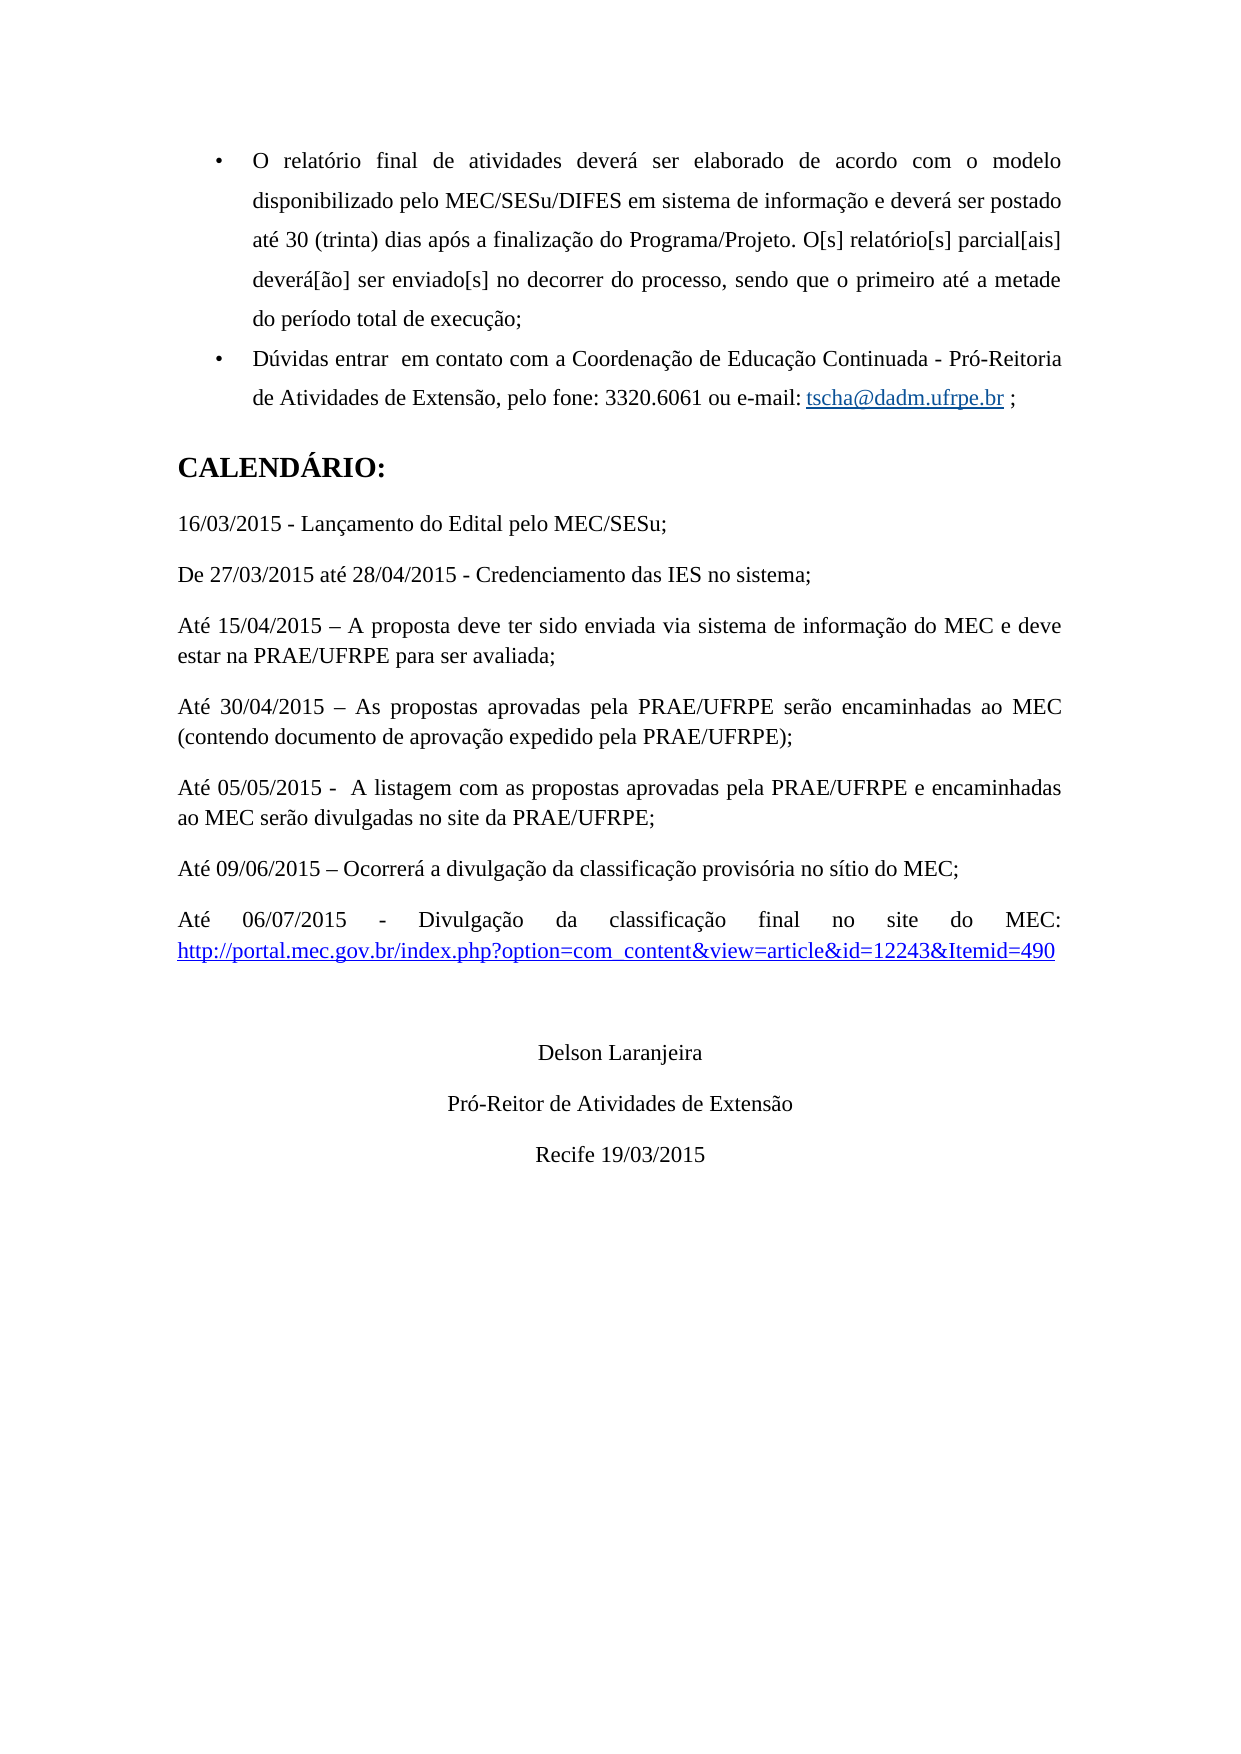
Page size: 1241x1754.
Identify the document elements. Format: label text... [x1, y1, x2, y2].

text 16/03/2015 - Lançamento do Edital pelo MEC/SESu; [177, 510, 1063, 536]
text Até 06/07/2015 - Divulgação da classificação final no site do MEC: http://portal.mec.gov.br/index.php?option=com_contentHYPERLINK "http://portal.mec.gov.br/index.php?option=com_content&view=article&id=12243&Itemid=490"&HYPERLINK "http://portal.mec.gov.br/index.php?option=com_content&view=article&id=12243&Itemid=490"view=articleHYPERLINK "http://portal.mec.gov.br/index.php?option=com_content&view=article&id=12243&Itemid=490"&HYPERLINK "http://portal.mec.gov.br/index.php?option=com_content&view=article&id=12243&Itemid=490"id=12243HYPERLINK "http://portal.mec.gov.br/index.php?option=com_content&view=article&id=12243&Itemid=490"&HYPERLINK "http://portal.mec.gov.br/index.php?option=com_content&view=article&id=12243&Itemid=490"Itemid=490 [177, 907, 1063, 963]
text Até 15/04/2015 – A proposta deve ter sido enviada via sistema de informação do MEC e deve estar na PRAE/UFRPE para ser avaliada; [177, 612, 1063, 668]
text Até 09/06/2015 – Ocorrerá a divulgação da classificação provisória no sítio do MEC; [177, 856, 1063, 882]
text Até 30/04/2015 – As propostas aprovadas pela PRAE/UFRPE serão encaminhadas ao MEC (contendo documento de aprovação expedido pela PRAE/UFRPE); [177, 693, 1063, 749]
text Pró-Reitor de Atividades de Extensão [177, 1090, 1063, 1116]
text De 27/03/2015 até 28/04/2015 - Credenciamento das IES no sistema; [177, 561, 1063, 587]
text Recife 19/03/2015 [177, 1141, 1063, 1167]
text CALENDÁRIO: [177, 450, 1063, 484]
text Até 05/05/2015 - A listagem com as propostas aprovadas pela PRAE/UFRPE e encaminhadas ao MEC serão divulgadas no site da PRAE/UFRPE; [177, 774, 1063, 831]
text Delson Laranjeira [177, 1039, 1063, 1065]
list O relatório final de atividades deverá ser elaborado de acordo com o modelo disponibilizado pelo MEC/SESu/DIFES em sistema de informação e deverá ser postado até 30 (trinta) dias após a finalização do Programa/Projeto. O[s] relatório[s] parcial[ais] deverá[ão] ser enviado[s] no decorrer do processo, sendo que o primeiro até a metade do período total de execução; [215, 148, 1063, 332]
list Dúvidas entrar em contato com a Coordenação de Educação Continuada - Pró-Reitoria de Atividades de Extensão, pelo fone: 3320.6061 ou e-mail: tscha@dadm.ufrpe.br ; [215, 345, 1063, 411]
